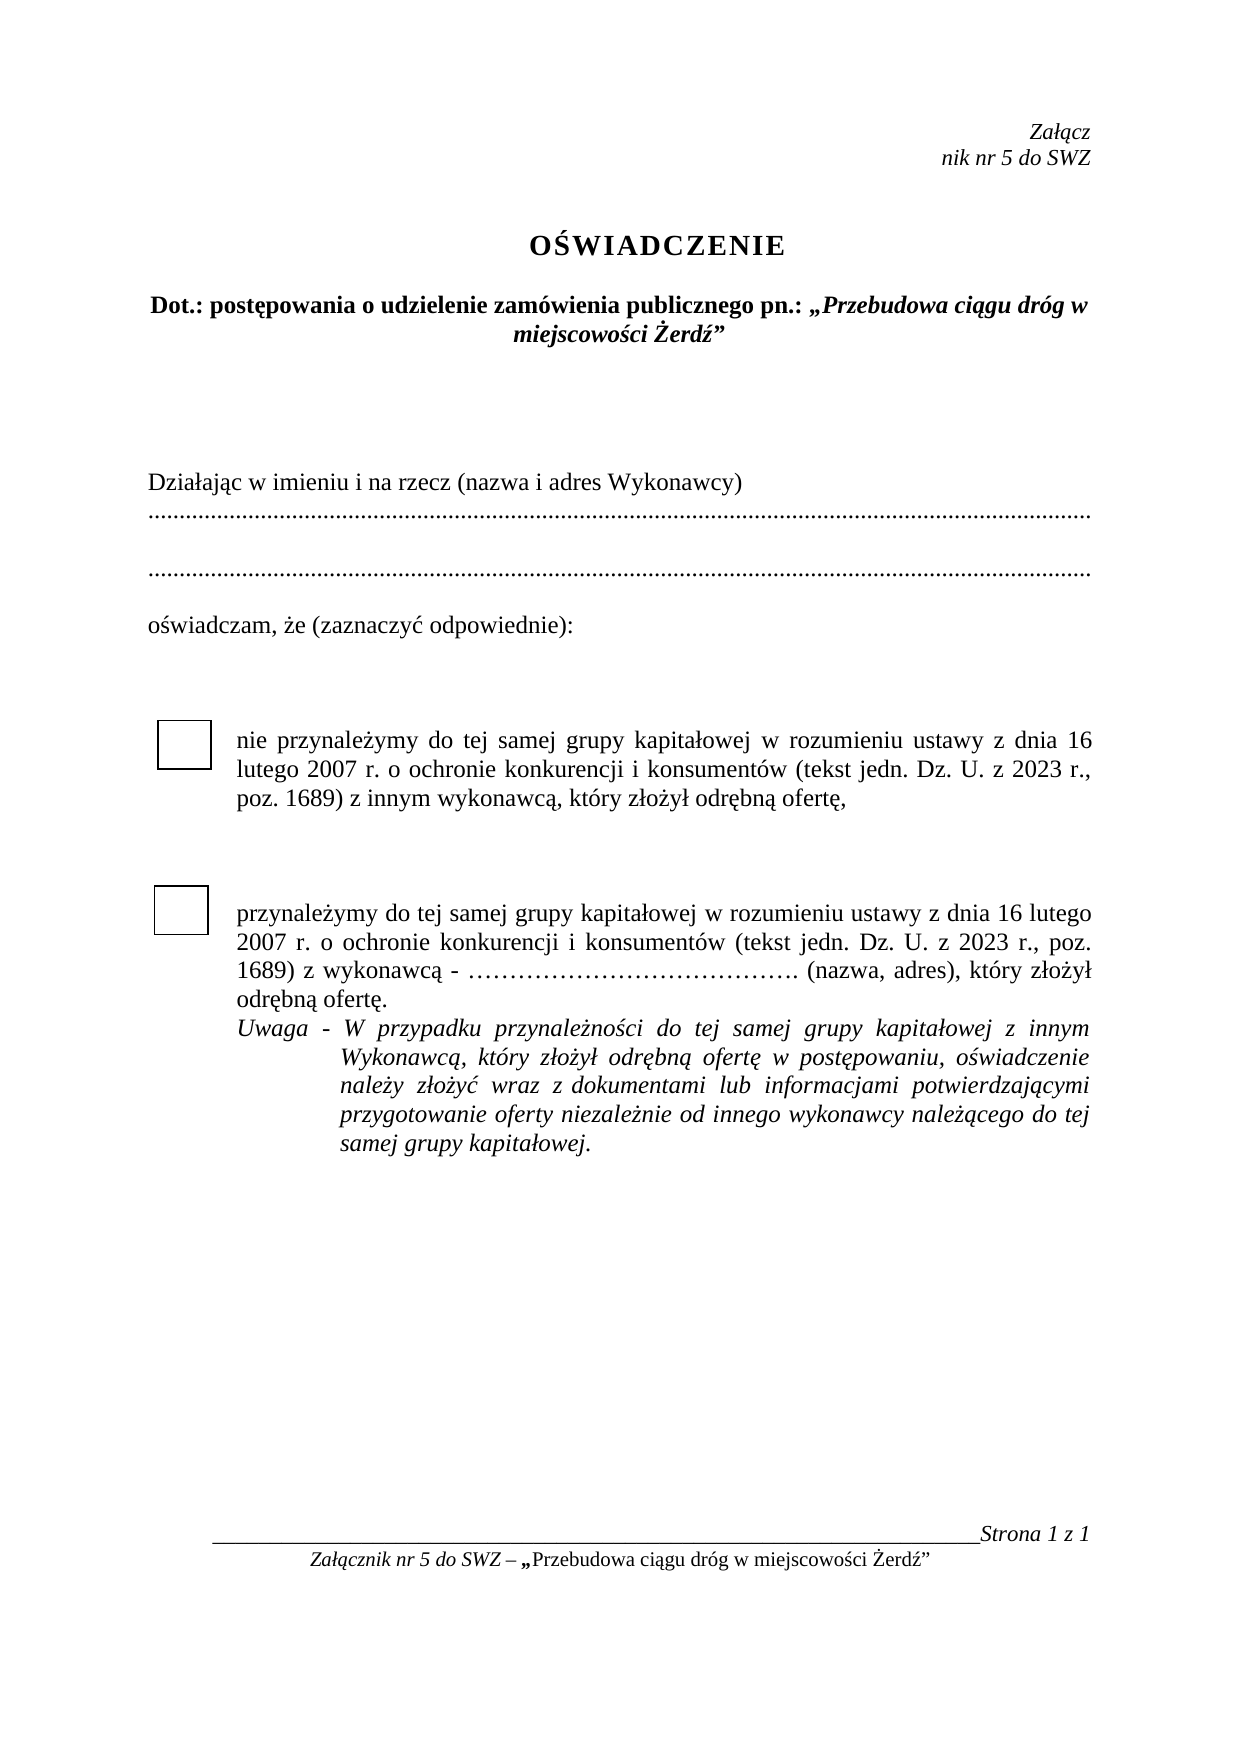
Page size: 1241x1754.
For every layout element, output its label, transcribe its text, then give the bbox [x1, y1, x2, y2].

text ....................................................................................................................................................... [148, 553, 1092, 582]
text przynależymy do tej samej grupy kapitałowej w rozumieniu ustawy z dnia 16 lutego 2007 r. o ochronie konkurencji i konsumentów (tekst jedn. Dz. U. z 2023 r., poz. 1689) z wykonawcą - …………………………………. (nazwa, adres), który złożył odrębną ofertę. [236, 898, 1092, 1013]
text oświadczam, że (zaznaczyć odpowiednie): [148, 610, 1092, 639]
subtitle OŚWIADCZENIE [148, 228, 1092, 262]
text Uwaga - W przypadku przynależności do tej samej grupy kapitałowej z innym Wykonawcą, który złożył odrębną ofertę w postępowaniu, oświadczenie należy złożyć wraz z dokumentami lub informacjami potwierdzającymi przygotowanie oferty niezależnie od innego wykonawcy należącego do tej samej grupy kapitałowej. [236, 1013, 1092, 1157]
text nie przynależymy do tej samej grupy kapitałowej w rozumieniu ustawy z dnia 16 lutego 2007 r. o ochronie konkurencji i konsumentów (tekst jedn. Dz. U. z 2023 r., poz. 1689) z innym wykonawcą, który złożył odrębną ofertę, [236, 725, 1092, 812]
text ....................................................................................................................................................... [148, 495, 1092, 524]
text Działając w imieniu i na rzecz (nazwa i adres Wykonawcy) [148, 467, 1092, 495]
subtitle Załącznik nr 5 do SWZ [148, 118, 1092, 171]
text Dot.: postępowania o udzielenie zamówienia publicznego pn.: „Przebudowa ciągu dróg w miejscowości Żerdź” [148, 291, 1092, 348]
